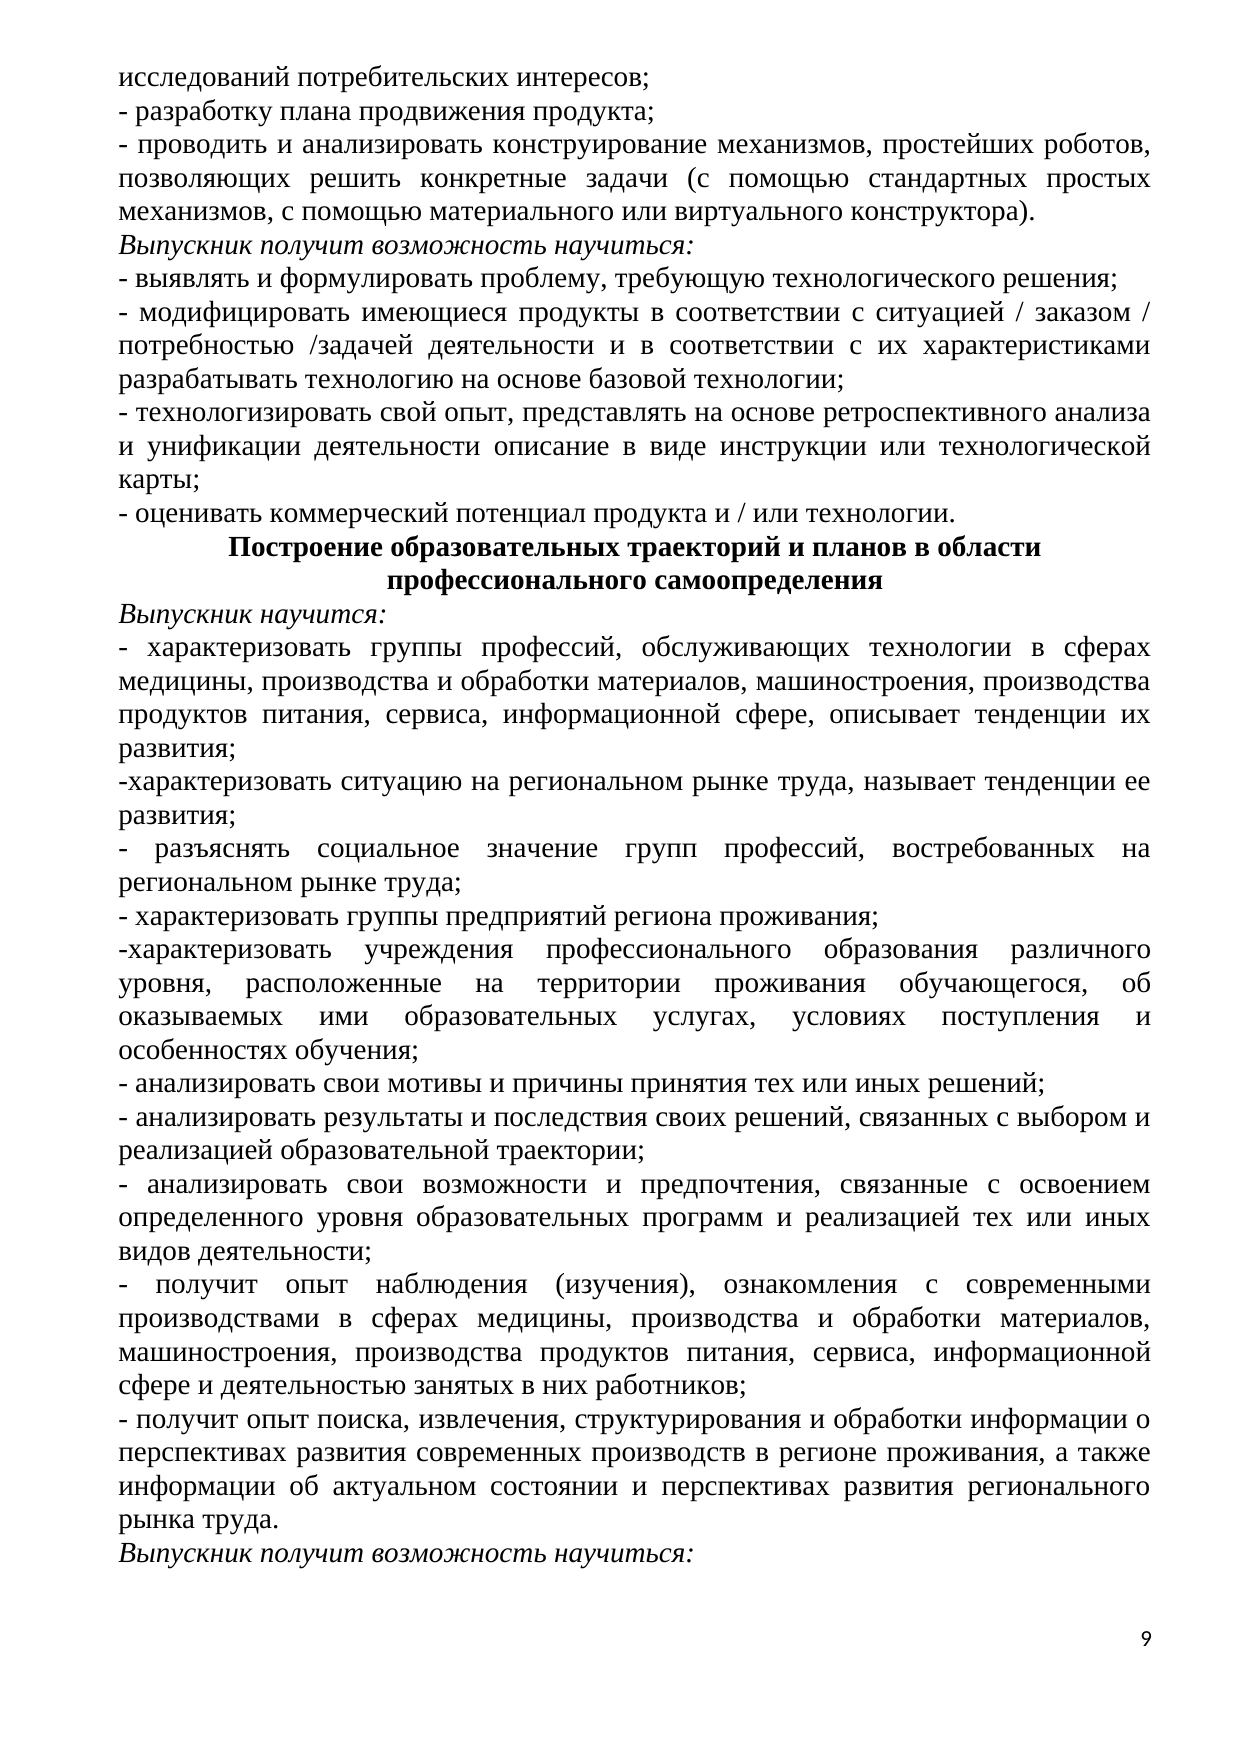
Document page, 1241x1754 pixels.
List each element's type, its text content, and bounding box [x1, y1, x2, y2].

text - анализировать свои возможности и предпочтения, связанные с освоением определенного уровня образовательных программ и реализацией тех или иных видов деятельности; [118, 1166, 1152, 1267]
text - технологизировать свой опыт, представлять на основе ретроспективного анализа и унификации деятельности описание в виде инструкции или технологической карты; [118, 394, 1152, 495]
text - проводить и анализировать конструирование механизмов, простейших роботов, позволяющих решить конкретные задачи (с помощью стандартных простых механизмов, с помощью материального или виртуального конструктора). [118, 126, 1152, 227]
text - анализировать результаты и последствия своих решений, связанных с выбором и реализацией образовательной траектории; [118, 1099, 1152, 1166]
text Выпускник научится: [118, 596, 1152, 629]
text - характеризовать группы профессий, обслуживающих технологии в сферах медицины, производства и обработки материалов, машиностроения, производства продуктов питания, сервиса, информационной сфере, описывает тенденции их развития; [118, 629, 1152, 763]
text - характеризовать группы предприятий региона проживания; [118, 898, 1152, 931]
text -характеризовать ситуацию на региональном рынке труда, называет тенденции ее развития; [118, 763, 1152, 831]
text -характеризовать учреждения профессионального образования различного уровня, расположенные на территории проживания обучающегося, об оказываемых ими образовательных услугах, условиях поступления и особенностях обучения; [118, 931, 1152, 1065]
text Построение образовательных траекторий и планов в области профессионального самоопределения [118, 529, 1152, 596]
text исследований потребительских интересов; [118, 59, 1152, 93]
text Выпускник получит возможность научиться: [118, 1535, 1152, 1568]
text Выпускник получит возможность научиться: [118, 227, 1152, 260]
text - разработку плана продвижения продукта; [118, 93, 1152, 126]
text - получит опыт наблюдения (изучения), ознакомления с современными производствами в сферах медицины, производства и обработки материалов, машиностроения, производства продуктов питания, сервиса, информационной сфере и деятельностью занятых в них работников; [118, 1267, 1152, 1401]
text - анализировать свои мотивы и причины принятия тех или иных решений; [118, 1065, 1152, 1099]
text - модифицировать имеющиеся продукты в соответствии с ситуацией / заказом / потребностью /задачей деятельности и в соответствии с их характеристиками разрабатывать технологию на основе базовой технологии; [118, 294, 1152, 394]
text - оценивать коммерческий потенциал продукта и / или технологии. [118, 495, 1152, 529]
text - выявлять и формулировать проблему, требующую технологического решения; [118, 260, 1152, 294]
text - получит опыт поиска, извлечения, структурирования и обработки информации о перспективах развития современных производств в регионе проживания, а также информации об актуальном состоянии и перспективах развития регионального рынка труда. [118, 1401, 1152, 1535]
text - разъяснять социальное значение групп профессий, востребованных на региональном рынке труда; [118, 831, 1152, 898]
